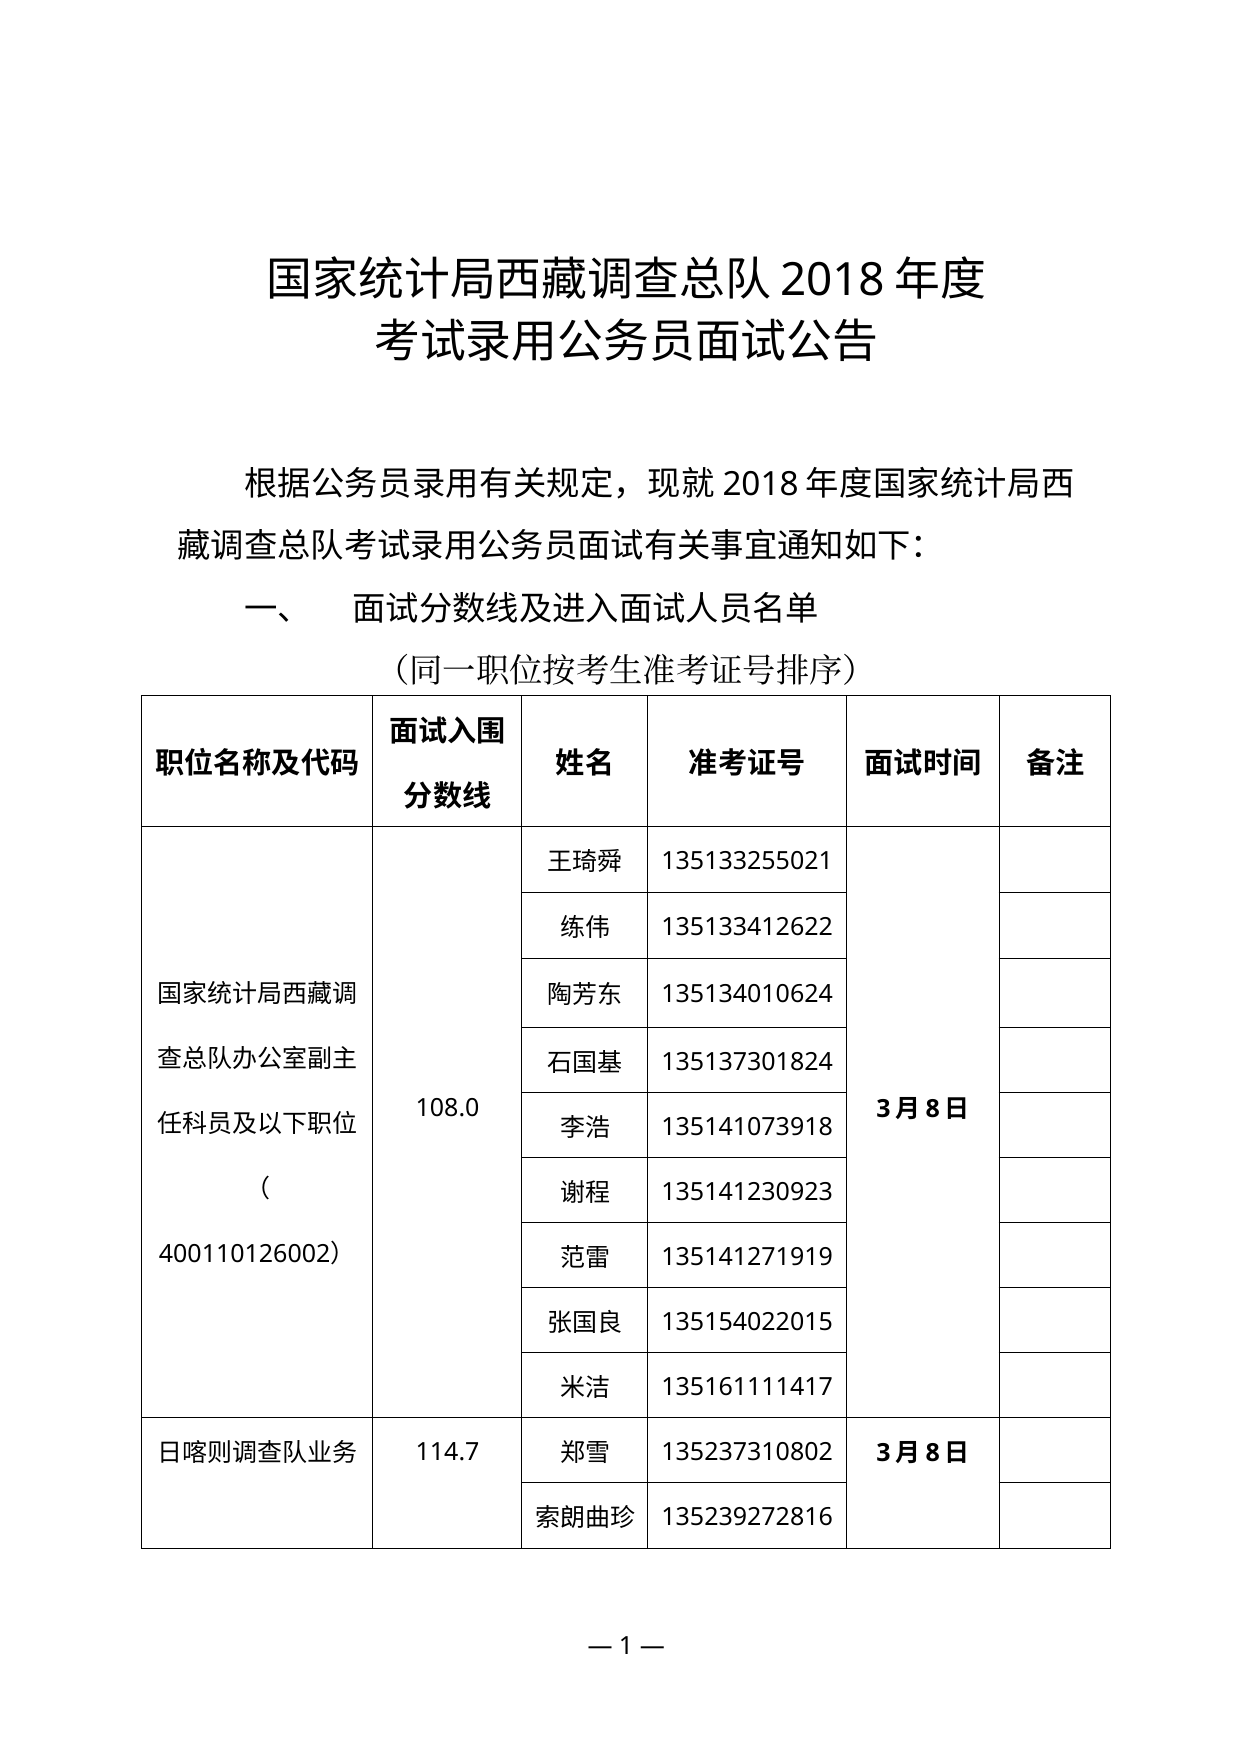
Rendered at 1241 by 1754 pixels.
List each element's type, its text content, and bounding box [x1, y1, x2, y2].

table_cell [1000, 1158, 1110, 1222]
table_cell [1000, 1353, 1110, 1417]
table_header 备注 [1000, 696, 1110, 826]
table_cell 米洁 [522, 1353, 647, 1417]
table_cell 135141230923 [648, 1158, 846, 1222]
list 面试分数线及进入面试人员名单 [244, 570, 1075, 633]
text 根据公务员录用有关规定，现就2018年度国家统计局西藏调查总队考试录用公务员面试有关事宜通知如下： [177, 445, 1075, 570]
table_cell 114.7 [373, 1418, 521, 1547]
table_header 准考证号 [648, 696, 846, 826]
table_cell 陶芳东 [522, 959, 647, 1027]
table_cell 练伟 [522, 893, 647, 958]
table_cell 108.0 [373, 827, 521, 1417]
table_cell [1000, 1288, 1110, 1352]
table_cell [1000, 1093, 1110, 1157]
table_cell 张国良 [522, 1288, 647, 1352]
table_header 姓名 [522, 696, 647, 826]
table_cell 135154022015 [648, 1288, 846, 1352]
text 国家统计局西藏调查总队2018年度 [177, 245, 1075, 308]
table_cell 135133412622 [648, 893, 846, 958]
table_cell [1000, 1028, 1110, 1092]
table_cell 郑雪 [522, 1418, 647, 1482]
table_header 职位名称及代码 [142, 696, 372, 826]
table_cell 135141271919 [648, 1223, 846, 1287]
table_cell 135239272816 [648, 1483, 846, 1547]
table_cell 国家统计局西藏调查总队办公室副主任科员及以下职位 （400110126002） [142, 827, 372, 1417]
table_cell [1000, 1223, 1110, 1287]
table_cell [1000, 893, 1110, 958]
table_cell [1000, 1418, 1110, 1482]
table_cell [1000, 959, 1110, 1027]
table_cell 石国基 [522, 1028, 647, 1092]
table_cell 135161111417 [648, 1353, 846, 1417]
table_header 面试时间 [847, 696, 999, 826]
table_header 面试入围分数线 [373, 696, 521, 826]
table_cell 谢程 [522, 1158, 647, 1222]
text （同一职位按考生准考证号排序） [177, 633, 1075, 695]
text 考试录用公务员面试公告 [177, 308, 1075, 370]
table_cell 索朗曲珍 [522, 1483, 647, 1547]
table_cell 3月8日 [847, 827, 999, 1417]
table_cell 135133255021 [648, 827, 846, 892]
table_cell 李浩 [522, 1093, 647, 1157]
table_cell 3月8日 [847, 1418, 999, 1547]
table_cell 135134010624 [648, 959, 846, 1027]
table_cell 135141073918 [648, 1093, 846, 1157]
table_cell 135137301824 [648, 1028, 846, 1092]
table_cell 日喀则调查队业务科室副主任科员及以下职位 (400110126003) [142, 1418, 372, 1547]
table_cell [1000, 827, 1110, 892]
table_cell 范雷 [522, 1223, 647, 1287]
table_cell [1000, 1483, 1110, 1547]
table_cell 135237310802 [648, 1418, 846, 1482]
table_cell 王琦舜 [522, 827, 647, 892]
